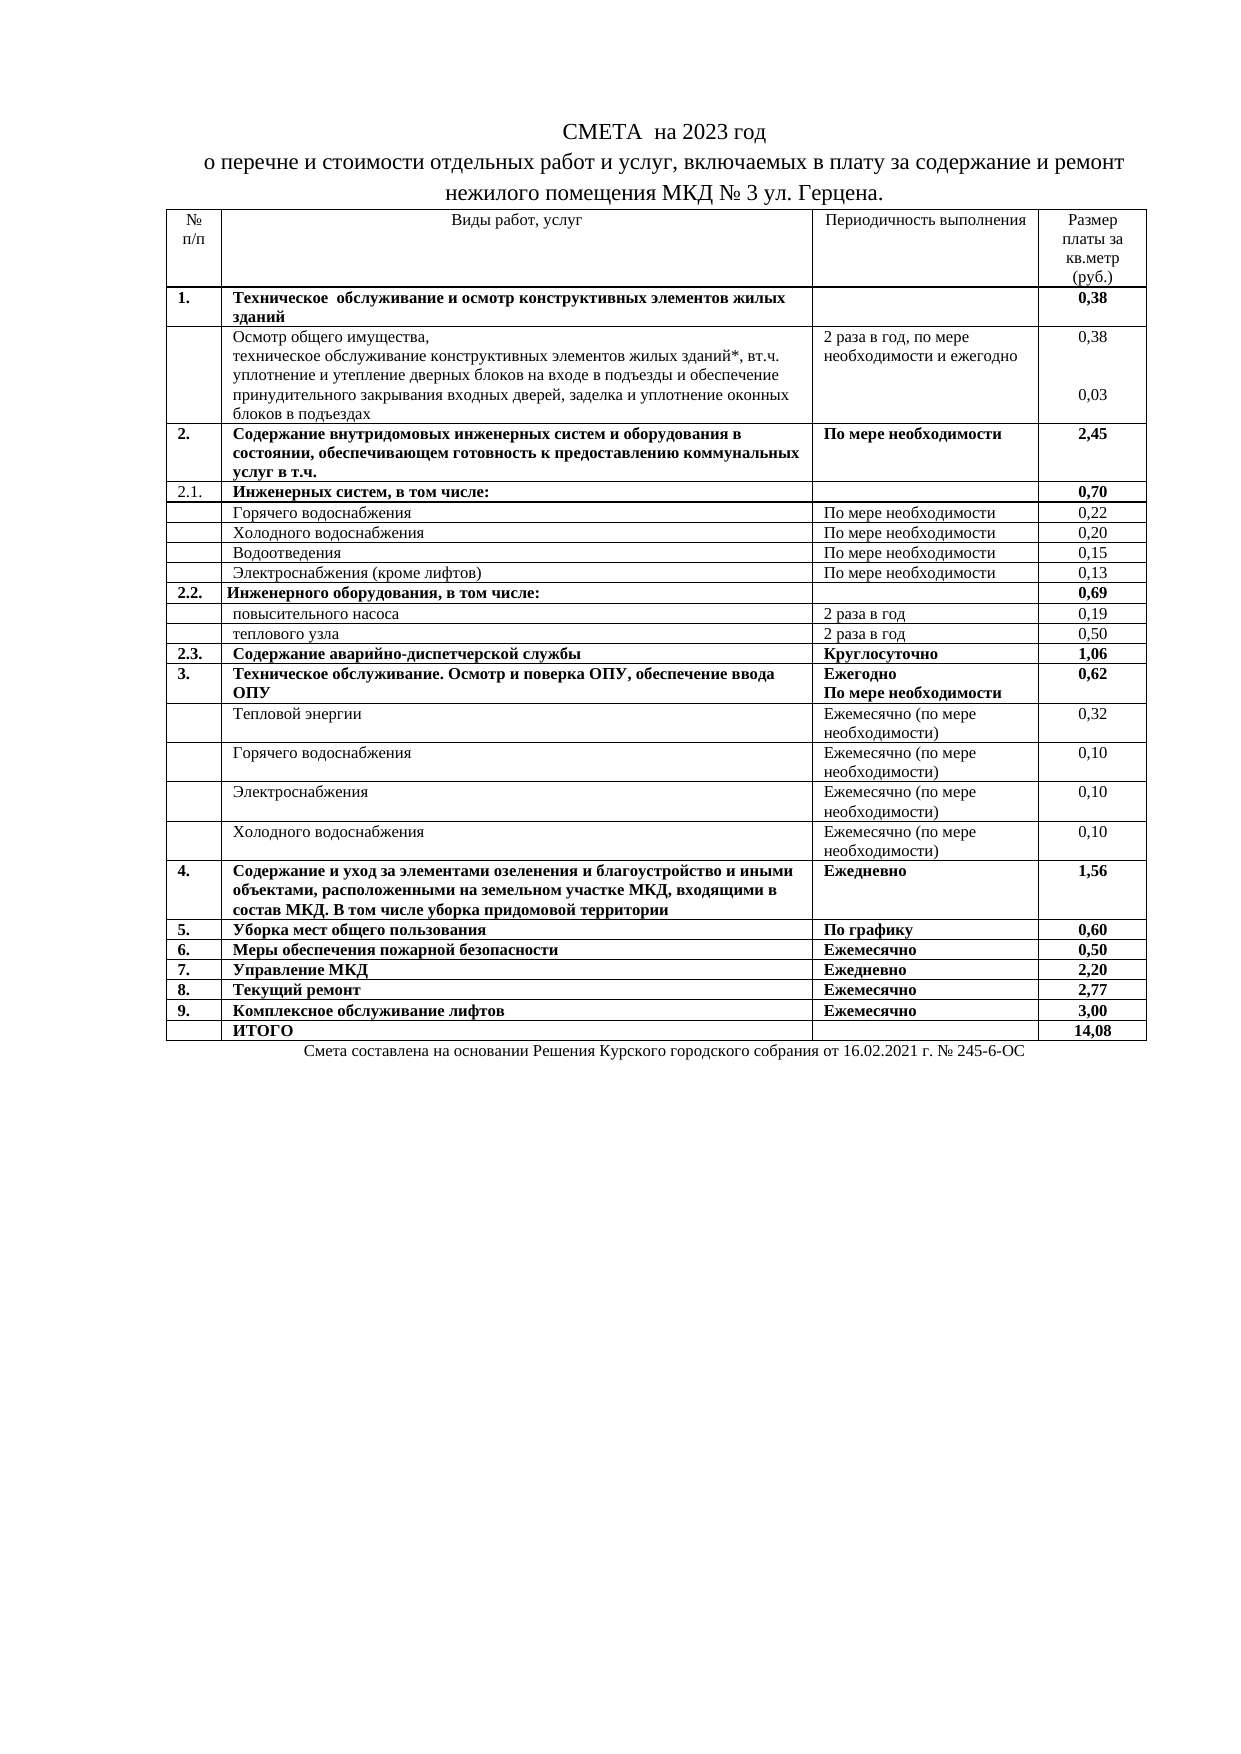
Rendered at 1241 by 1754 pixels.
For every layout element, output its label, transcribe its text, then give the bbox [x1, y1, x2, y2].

table_cell 0,19 [1039, 604, 1146, 623]
table_cell [167, 822, 221, 860]
table_cell [813, 482, 1038, 501]
table_cell Ежемесячно (по мере необходимости) [813, 743, 1038, 781]
table_cell [813, 288, 1038, 326]
table_cell Уборка мест общего пользования [222, 920, 812, 939]
table_cell 0,20 [1039, 523, 1146, 542]
table_cell Электроснабжения (кроме лифтов) [222, 563, 812, 582]
table_cell 2,77 [1039, 980, 1146, 999]
table_cell 3. [167, 664, 221, 702]
table_cell Горячего водоснабжения [222, 503, 812, 522]
table_cell 0,13 [1039, 563, 1146, 582]
table_cell 0,62 [1039, 664, 1146, 702]
table_cell Комплексное обслуживание лифтов [222, 1000, 812, 1019]
table_cell Ежемесячно (по мере необходимости) [813, 704, 1038, 742]
table_cell Ежемесячно [813, 940, 1038, 959]
table_cell Управление МКД [222, 960, 812, 979]
table_cell Ежемесячно [813, 980, 1038, 999]
table_cell Ежедневно [813, 960, 1038, 979]
table_cell 4. [167, 861, 221, 918]
table_cell [167, 1021, 221, 1040]
text СМЕТА на 2023 год [177, 118, 1152, 144]
table_cell Ежемесячно (по мере необходимости) [813, 782, 1038, 821]
table_cell Горячего водоснабжения [222, 743, 812, 781]
table_cell 0,10 [1039, 782, 1146, 821]
table_cell 0,22 [1039, 503, 1146, 522]
table_cell 0,50 [1039, 624, 1146, 643]
table_cell 2.3. [167, 644, 221, 663]
table_cell [167, 604, 221, 623]
table_cell 14,08 [1039, 1021, 1146, 1040]
table_cell 2 раза в год [813, 624, 1038, 643]
table_cell По мере необходимости [813, 503, 1038, 522]
table_cell 0,70 [1039, 482, 1146, 501]
table_cell [813, 583, 1038, 602]
table_cell [167, 543, 221, 562]
text о перечне и стоимости отдельных работ и услуг, включаемых в плату за содержание и ремонт нежилого помещения МКД № 3 ул. Герцена. [177, 148, 1152, 205]
table_cell По мере необходимости [813, 424, 1038, 481]
table_cell Холодного водоснабжения [222, 523, 812, 542]
table_cell Техническое обслуживание и осмотр конструктивных элементов жилых зданий [222, 288, 812, 326]
table_cell 3,00 [1039, 1000, 1146, 1019]
table_cell Инженерных систем, в том числе: [222, 482, 812, 501]
table_cell 8. [167, 980, 221, 999]
table_cell Водоотведения [222, 543, 812, 562]
text Смета составлена на основании Решения Курского городского собрания от 16.02.2021 г. № 245-6-ОС [177, 1041, 1152, 1060]
table_cell [813, 1021, 1038, 1040]
table_cell [167, 782, 221, 821]
table_cell 0,38 0,03 [1039, 327, 1146, 423]
table_cell Осмотр общего имущества, техническое обслуживание конструктивных элементов жилых зданий*, вт.ч. уплотнение и утепление дверных блоков на входе в подъезды и обеспечение принудительного закрывания входных дверей, заделка и уплотнение оконных блоков в подъездах [222, 327, 812, 423]
table_cell [167, 523, 221, 542]
table_cell 2. [167, 424, 221, 481]
table_cell 0,69 [1039, 583, 1146, 602]
table_cell [167, 624, 221, 643]
table_cell 6. [167, 940, 221, 959]
table_cell 2.2. [167, 583, 221, 602]
table_cell 0,10 [1039, 743, 1146, 781]
table_cell 1. [167, 288, 221, 326]
table_cell [167, 503, 221, 522]
table_cell 1,56 [1039, 861, 1146, 918]
table_cell 2.1. [167, 482, 221, 501]
table_cell Ежемесячно [813, 1000, 1038, 1019]
table_cell повысительного насоса [222, 604, 812, 623]
table_cell 0,10 [1039, 822, 1146, 860]
table_cell Тепловой энергии [222, 704, 812, 742]
table_header № п/п [167, 210, 221, 286]
table_cell [167, 563, 221, 582]
table_cell ИТОГО [222, 1021, 812, 1040]
table_cell 1,06 [1039, 644, 1146, 663]
table_cell Содержание внутридомовых инженерных систем и оборудования в состоянии, обеспечивающем готовность к предоставлению коммунальных услуг в т.ч. [222, 424, 812, 481]
table_cell 2 раза в год, по мере необходимости и ежегодно [813, 327, 1038, 423]
table_cell 5. [167, 920, 221, 939]
table_cell Содержание аварийно-диспетчерской службы [222, 644, 812, 663]
table_header Виды работ, услуг [222, 210, 812, 286]
table_cell 9. [167, 1000, 221, 1019]
table_cell По мере необходимости [813, 523, 1038, 542]
table_cell Техническое обслуживание. Осмотр и поверка ОПУ, обеспечение ввода ОПУ [222, 664, 812, 702]
table_cell 7. [167, 960, 221, 979]
table_cell 2,20 [1039, 960, 1146, 979]
table_cell Содержание и уход за элементами озеленения и благоустройство и иными объектами, расположенными на земельном участке МКД, входящими в состав МКД. В том числе уборка придомовой территории [222, 861, 812, 918]
table_cell Текущий ремонт [222, 980, 812, 999]
table_cell Ежедневно [813, 861, 1038, 918]
table_cell теплового узла [222, 624, 812, 643]
table_cell По графику [813, 920, 1038, 939]
table_cell Круглосуточно [813, 644, 1038, 663]
table_cell [167, 704, 221, 742]
table_cell 2 раза в год [813, 604, 1038, 623]
table_cell Меры обеспечения пожарной безопасности [222, 940, 812, 959]
table_cell [167, 327, 221, 423]
table_cell По мере необходимости [813, 563, 1038, 582]
table_cell По мере необходимости [813, 543, 1038, 562]
table_cell Ежемесячно (по мере необходимости) [813, 822, 1038, 860]
table_header Периодичность выполнения [813, 210, 1038, 286]
table_cell 0,60 [1039, 920, 1146, 939]
table_header Размер платы за кв.метр (руб.) [1039, 210, 1146, 286]
table_cell Электроснабжения [222, 782, 812, 821]
table_cell Холодного водоснабжения [222, 822, 812, 860]
table_cell 0,32 [1039, 704, 1146, 742]
table_cell [167, 743, 221, 781]
table_cell Инженерного оборудования, в том числе: [222, 583, 812, 602]
table_cell 2,45 [1039, 424, 1146, 481]
table_cell 0,15 [1039, 543, 1146, 562]
table_cell Ежегодно По мере необходимости [813, 664, 1038, 702]
table_cell 0,38 [1039, 288, 1146, 326]
table_cell 0,50 [1039, 940, 1146, 959]
